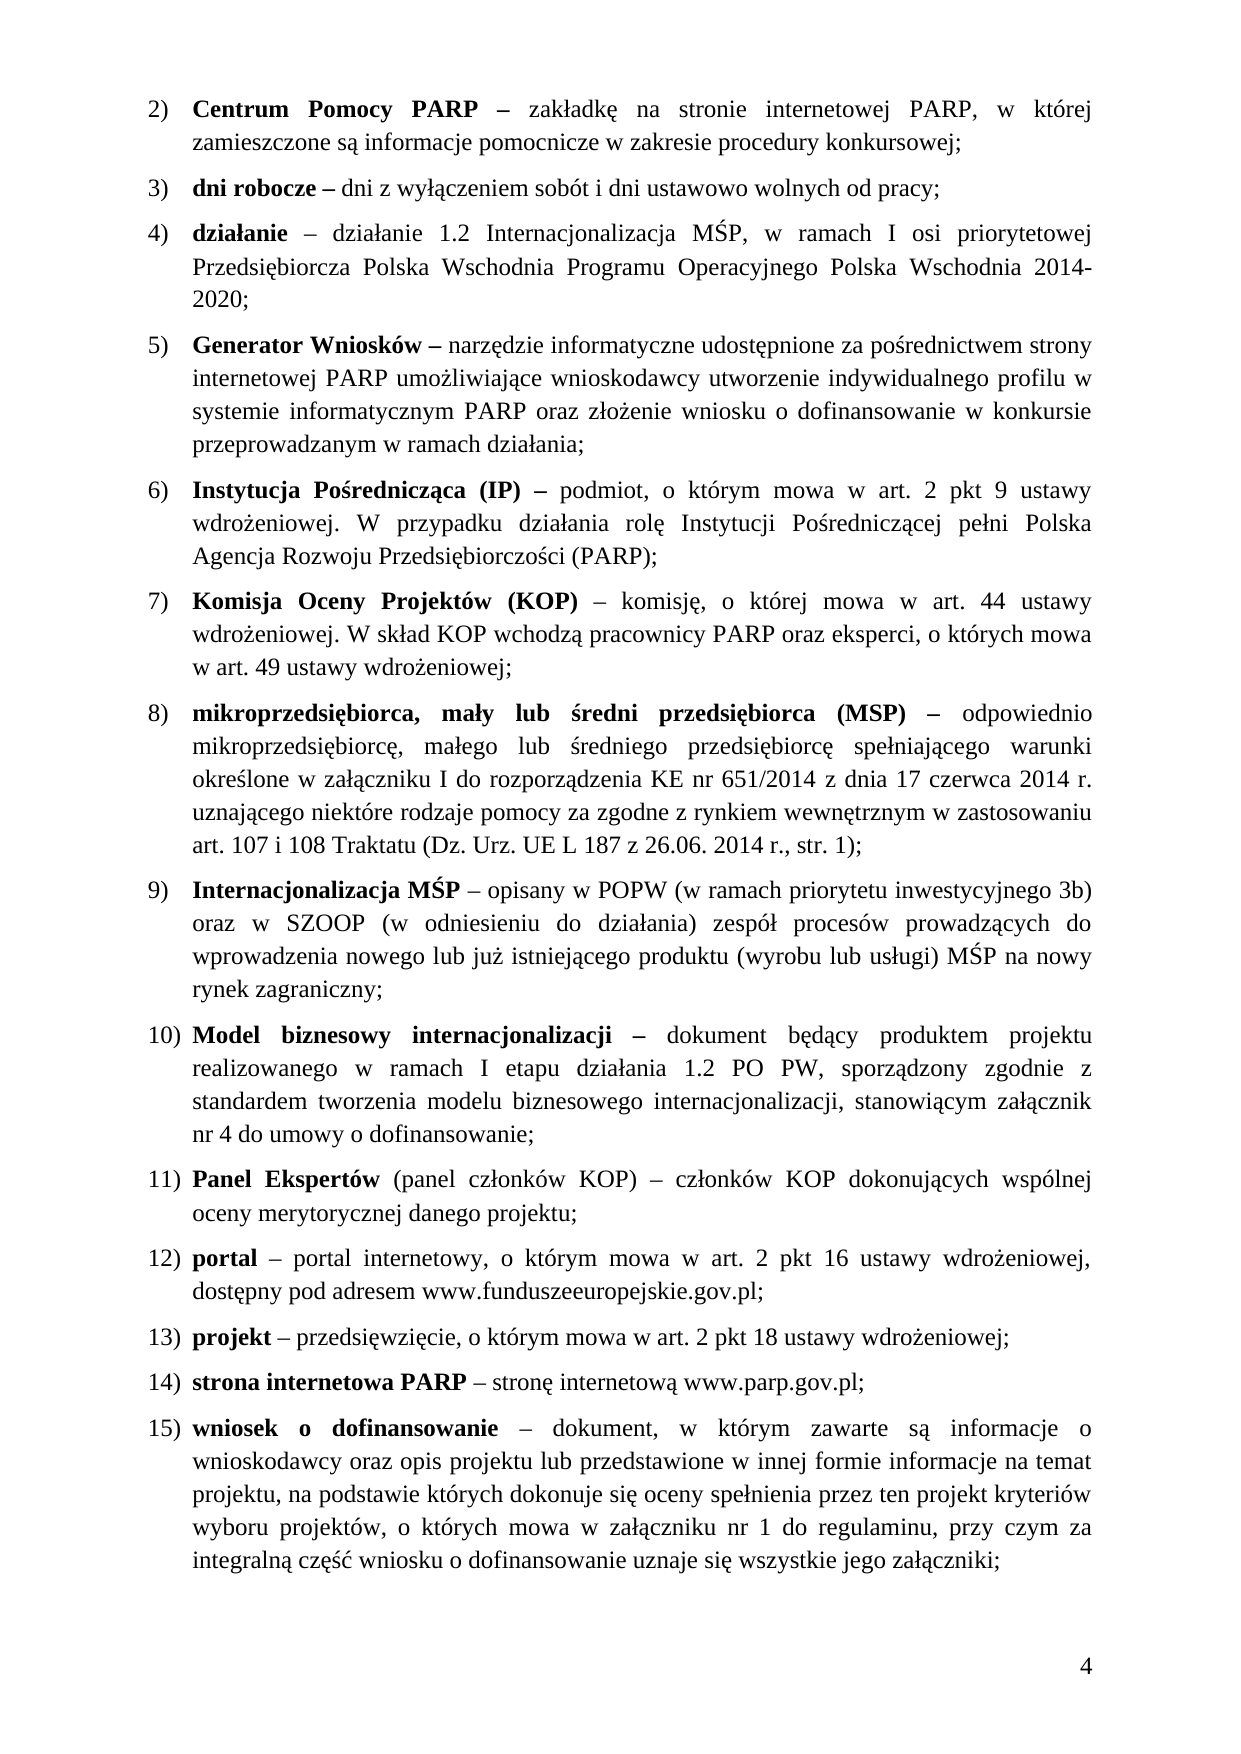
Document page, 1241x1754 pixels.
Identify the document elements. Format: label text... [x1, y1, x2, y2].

list mikroprzedsiębiorca, mały lub średni przedsiębiorca (MSP) – odpowiednio mikroprzedsiębiorcę, małego lub średniego przedsiębiorcę spełniającego warunki określone w załączniku I do rozporządzenia KE nr 651/2014 z dnia 17 czerwca 2014 r. uznającego niektóre rodzaje pomocy za zgodne z rynkiem wewnętrznym w zastosowaniu art. 107 i 108 Traktatu (Dz. Urz. UE L 187 z 26.06. 2014 r., str. 1); [148, 698, 1092, 859]
list Panel Ekspertów (panel członków KOP) – członków KOP dokonujących wspólnej oceny merytorycznej danego projektu; [148, 1164, 1092, 1226]
list Instytucja Pośrednicząca (IP) – podmiot, o którym mowa w art. 2 pkt 9 ustawy wdrożeniowej. W przypadku działania rolę Instytucji Pośredniczącej pełni Polska Agencja Rozwoju Przedsiębiorczości (PARP); [148, 475, 1092, 569]
list portal – portal internetowy, o którym mowa w art. 2 pkt 16 ustawy wdrożeniowej, dostępny pod adresem www.funduszeeuropejskie.gov.pl; [148, 1243, 1092, 1305]
list działanie – działanie 1.2 Internacjonalizacja MŚP, w ramach I osi priorytetowej Przedsiębiorcza Polska Wschodnia Programu Operacyjnego Polska Wschodnia 2014-2020; [148, 218, 1092, 313]
list Komisja Oceny Projektów (KOP) – komisję, o której mowa w art. 44 ustawy wdrożeniowej. W skład KOP wchodzą pracownicy PARP oraz eksperci, o których mowa w art. 49 ustawy wdrożeniowej; [148, 586, 1092, 681]
list Centrum Pomocy PARP – zakładkę na stronie internetowej PARP, w której zamieszczone są informacje pomocnicze w zakresie procedury konkursowej; [148, 94, 1092, 156]
list wniosek o dofinansowanie – dokument, w którym zawarte są informacje o wnioskodawcy oraz opis projektu lub przedstawione w innej formie informacje na temat projektu, na podstawie których dokonuje się oceny spełnienia przez ten projekt kryteriów wyboru projektów, o których mowa w załączniku nr 1 do regulaminu, przy czym za integralną część wniosku o dofinansowanie uznaje się wszystkie jego załączniki; [148, 1413, 1092, 1573]
list Model biznesowy internacjonalizacji – dokument będący produktem projektu realizowanego w ramach I etapu działania 1.2 PO PW, sporządzony zgodnie z standardem tworzenia modelu biznesowego internacjonalizacji, stanowiącym załącznik nr 4 do umowy o dofinansowanie; [148, 1020, 1092, 1148]
list Internacjonalizacja MŚP – opisany w POPW (w ramach priorytetu inwestycyjnego 3b) oraz w SZOOP (w odniesieniu do działania) zespół procesów prowadzących do wprowadzenia nowego lub już istniejącego produktu (wyrobu lub usługi) MŚP na nowy rynek zagraniczny; [148, 875, 1092, 1003]
list strona internetowa PARP – stronę internetową www.parp.gov.pl; [148, 1367, 1092, 1396]
list projekt – przedsięwzięcie, o którym mowa w art. 2 pkt 18 ustawy wdrożeniowej; [148, 1322, 1092, 1350]
list dni robocze – dni z wyłączeniem sobót i dni ustawowo wolnych od pracy; [148, 173, 1092, 202]
list Generator Wniosków – narzędzie informatyczne udostępnione za pośrednictwem strony internetowej PARP umożliwiające wnioskodawcy utworzenie indywidualnego profilu w systemie informatycznym PARP oraz złożenie wniosku o dofinansowanie w konkursie przeprowadzanym w ramach działania; [148, 330, 1092, 458]
